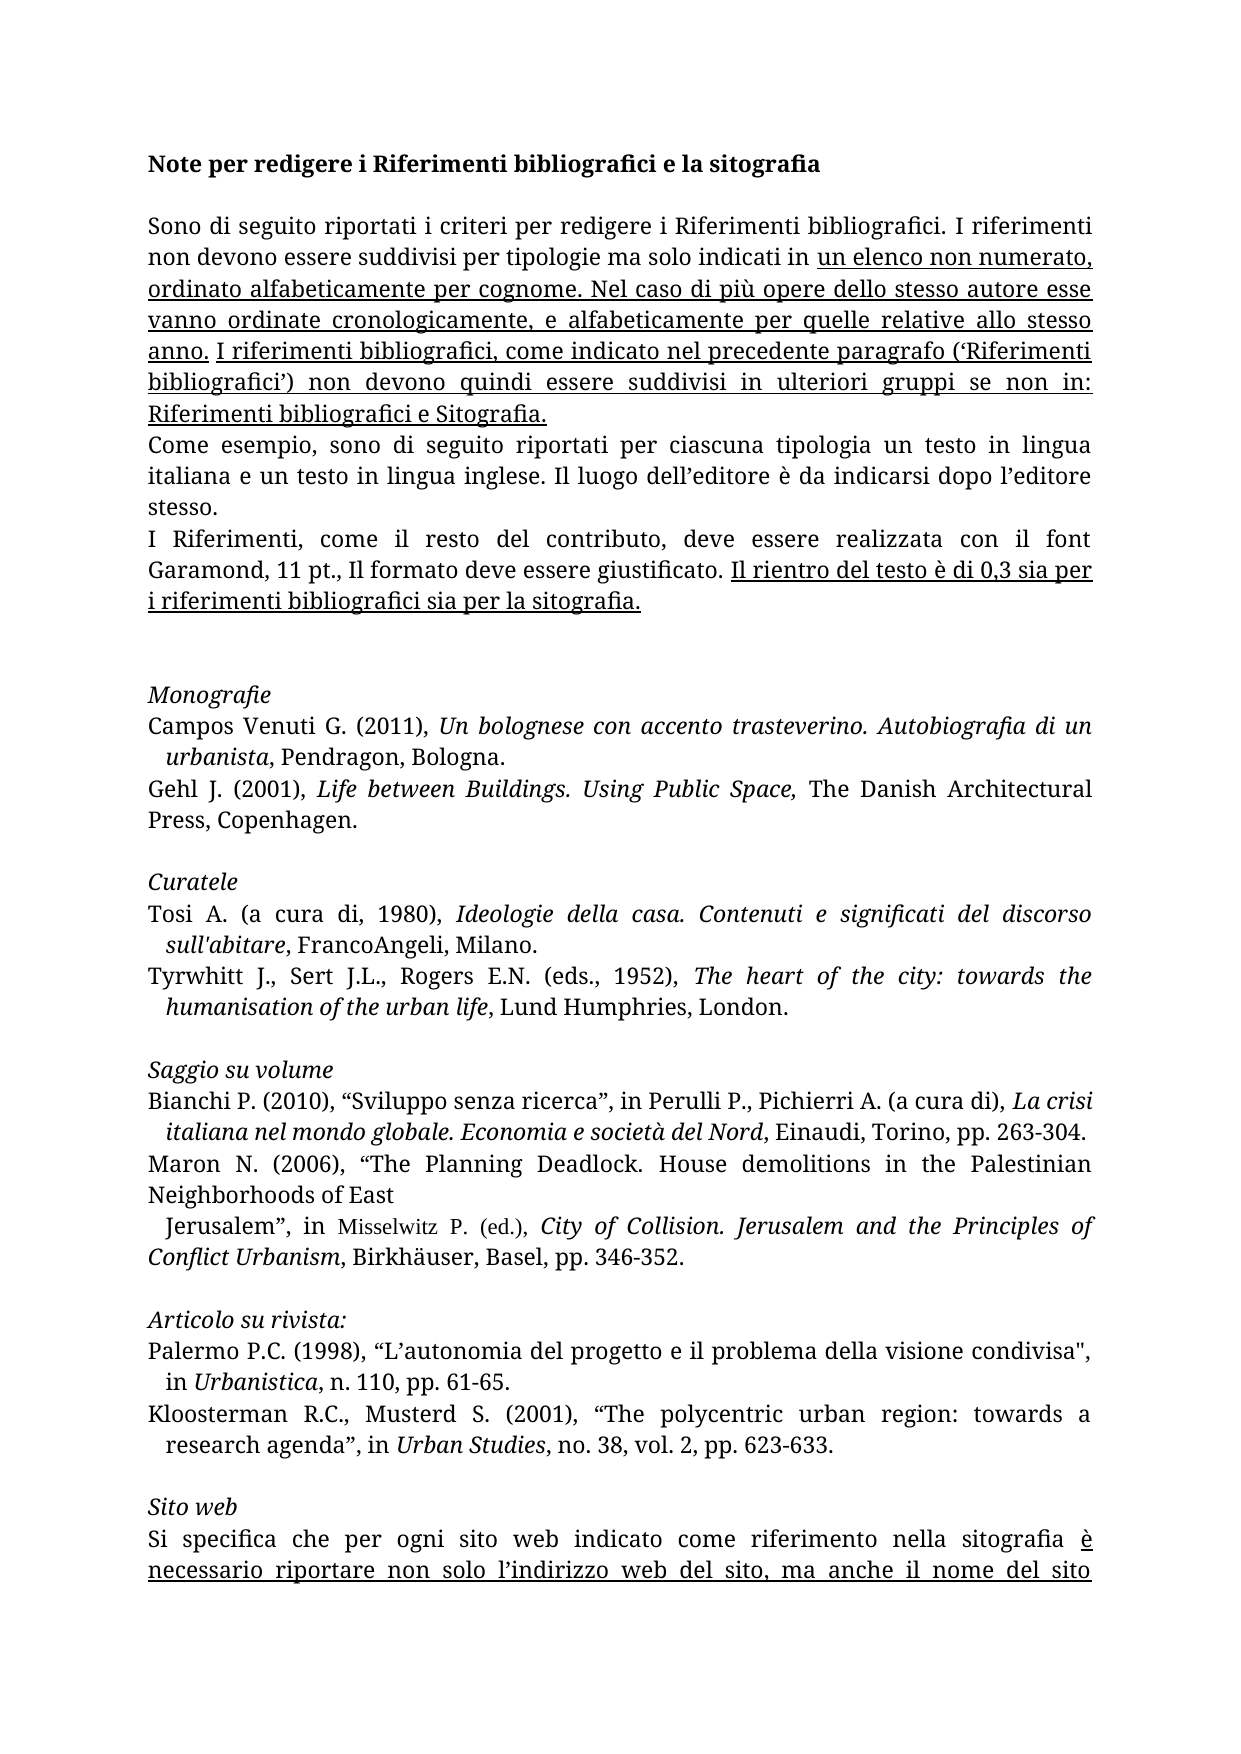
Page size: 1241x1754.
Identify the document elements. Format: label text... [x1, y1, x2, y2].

text Note per redigere i Riferimenti bibliografici e la sitografia [148, 148, 1093, 179]
text Palermo P.C. (1998), “L’autonomia del progetto e il problema della visione condivisa", in Urbanistica, n. 110, pp. 61-65. [148, 1335, 1093, 1398]
text Jerusalem”, in Misselwitz P. (ed.), City of Collision. Jerusalem and the Principles of Conflict Urbanism, Birkhäuser, Basel, pp. 346-352. [148, 1210, 1093, 1273]
text Articolo su rivista: [148, 1304, 1093, 1335]
text Kloosterman R.C., Musterd S. (2001), “The polycentric urban region: towards a research agenda”, in Urban Studies, no. 38, vol. 2, pp. 623-633. [148, 1398, 1093, 1460]
text Bianchi P. (2010), “Sviluppo senza ricerca”, in Perulli P., Pichierri A. (a cura di), La crisi italiana nel mondo globale. Economia e società del Nord, Einaudi, Torino, pp. 263-304. [148, 1085, 1093, 1148]
text Tyrwhitt J., Sert J.L., Rogers E.N. (eds., 1952), The heart of the city: towards the humanisation of the urban life, Lund Humphries, London. [148, 960, 1093, 1023]
text Sito web [148, 1491, 1093, 1523]
text Saggio su volume [148, 1054, 1093, 1085]
text Come esempio, sono di seguito riportati per ciascuna tipologia un testo in lingua italiana e un testo in lingua inglese. Il luogo dell’editore è da indicarsi dopo l’editore stesso. [148, 429, 1093, 523]
text Gehl J. (2001), Life between Buildings. Using Public Space, The Danish Architectural Press, Copenhagen. [148, 773, 1093, 835]
text Sono di seguito riportati i criteri per redigere i Riferimenti bibliografici. I riferimenti non devono essere suddivisi per tipologie ma solo indicati in un elenco non numerato, ordinato alfabeticamente per cognome. Nel caso di più opere dello stesso autore esse vanno ordinate cronologicamente, e alfabeticamente per quelle relative allo stesso anno. I riferimenti bibliografici, come indicato nel precedente paragrafo (‘Riferimenti bibliografici’) non devono quindi essere suddivisi in ulteriori gruppi se non in: Riferimenti bibliografici e Sitografia. [148, 210, 1093, 299]
text Monografie [148, 679, 1093, 710]
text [148, 1523, 1093, 1585]
text I Riferimenti, come il resto del contributo, deve essere realizzata con il font Garamond, 11 pt., Il formato deve essere giustificato. Il rientro del testo è di 0,3 sia per i riferimenti bibliografici sia per la sitografia. [148, 523, 1093, 616]
text Sono di seguito riportati i criteri per redigere i Riferimenti bibliografici. I riferimenti non devono essere suddivisi per tipologie ma solo indicati in un elenco non numerato, ordinato alfabeticamente per cognome. Nel caso di più opere dello stesso autore esse vanno ordinate cronologicamente, e alfabeticamente per quelle relative allo stesso anno. I riferimenti bibliografici, come indicato nel precedente paragrafo (‘Riferimenti bibliografici’) non devono quindi essere suddivisi in ulteriori gruppi se non in: Riferimenti bibliografici e Sitografia. [148, 332, 1093, 393]
text Tosi A. (a cura di, 1980), Ideologie della casa. Contenuti e significati del discorso sull'abitare, FrancoAngeli, Milano. [148, 898, 1093, 960]
text Maron N. (2006), “The Planning Deadlock. House demolitions in the Palestinian Neighborhoods of East [148, 1148, 1093, 1210]
text Campos Venuti G. (2011), Un bolognese con accento trasteverino. Autobiografia di un urbanista, Pendragon, Bologna. [148, 710, 1093, 773]
text Curatele [148, 866, 1093, 898]
